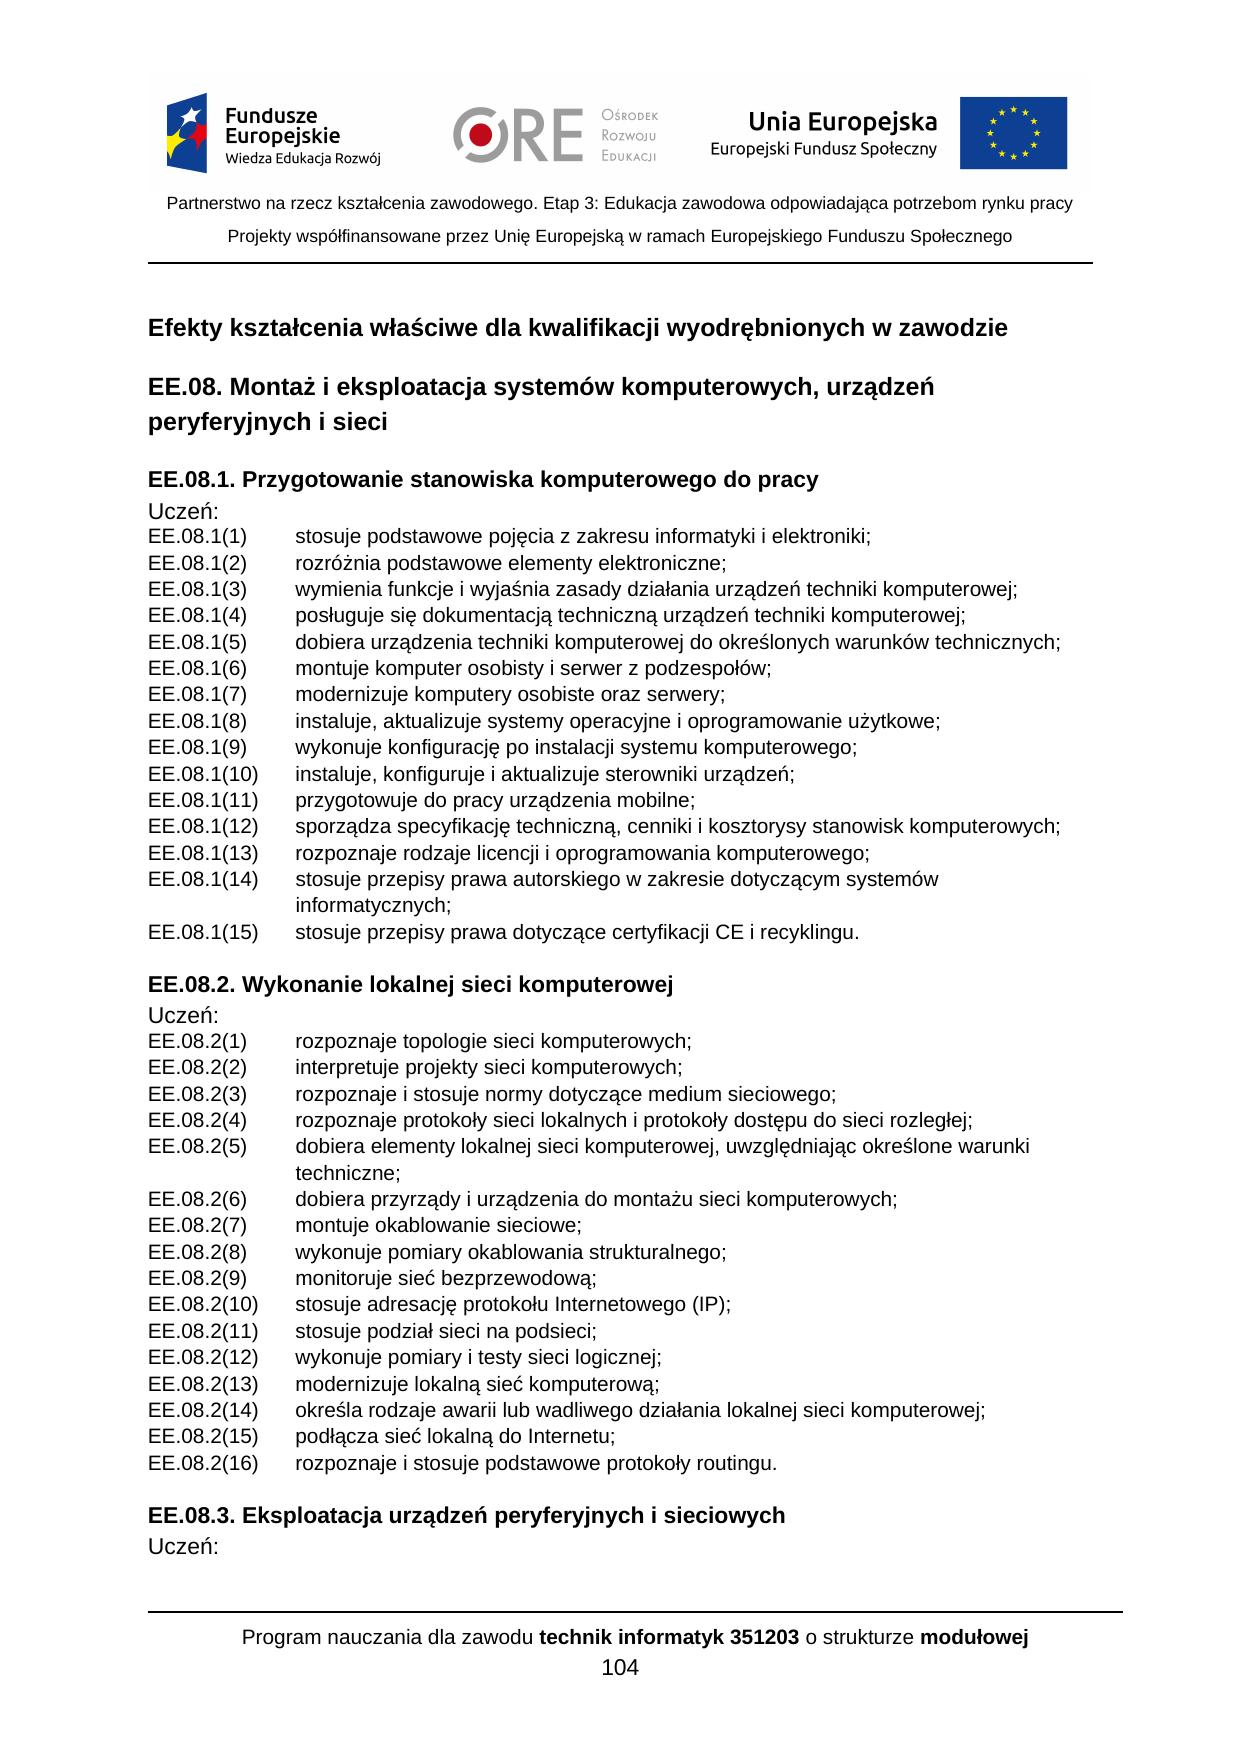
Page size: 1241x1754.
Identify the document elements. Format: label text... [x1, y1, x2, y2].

text EE.08.1(10) instaluje, konfiguruje i aktualizuje sterowniki urządzeń; [148, 761, 1093, 785]
text EE.08.1(3) wymienia funkcje i wyjaśnia zasady działania urządzeń techniki komputerowej; [148, 577, 1093, 601]
text EE.08.1. Przygotowanie stanowiska komputerowego do pracy [148, 466, 1093, 493]
text EE.08.1(12) sporządza specyfikację techniczną, cenniki i kosztorysy stanowisk komputerowych; [148, 814, 1093, 838]
text EE.08. Montaż i eksploatacja systemów komputerowych, urządzeń peryferyjnych i sieci [148, 372, 1093, 436]
text EE.08.1(8) instaluje, aktualizuje systemy operacyjne i oprogramowanie użytkowe; [148, 709, 1093, 733]
text EE.08.2(14) określa rodzaje awarii lub wadliwego działania lokalnej sieci komputerowej; [148, 1398, 1093, 1422]
text EE.08.2(2) interpretuje projekty sieci komputerowych; [148, 1055, 1093, 1079]
text Uczeń: [148, 498, 1093, 524]
text EE.08.2(13) modernizuje lokalną sieć komputerową; [148, 1371, 1093, 1395]
picture [147, 73, 1092, 193]
text EE.08.1(13) rozpoznaje rodzaje licencji i oprogramowania komputerowego; [148, 840, 1093, 864]
text EE.08.2(6) dobiera przyrządy i urządzenia do montażu sieci komputerowych; [148, 1187, 1093, 1211]
text EE.08.2(8) wykonuje pomiary okablowania strukturalnego; [148, 1239, 1093, 1263]
text EE.08.2(7) montuje okablowanie sieciowe; [148, 1213, 1093, 1237]
text EE.08.2(16) rozpoznaje i stosuje podstawowe protokoły routingu. [148, 1450, 1093, 1474]
text EE.08.2(9) monitoruje sieć bezprzewodową; [148, 1266, 1093, 1290]
text EE.08.2(10) stosuje adresację protokołu Internetowego (IP); [148, 1292, 1093, 1316]
text EE.08.2(4) rozpoznaje protokoły sieci lokalnych i protokoły dostępu do sieci rozległej; [148, 1108, 1093, 1132]
text EE.08.2(1) rozpoznaje topologie sieci komputerowych; [148, 1029, 1093, 1053]
text EE.08.1(5) dobiera urządzenia techniki komputerowej do określonych warunków technicznych; [148, 629, 1093, 653]
text EE.08.2(11) stosuje podział sieci na podsieci; [148, 1319, 1093, 1343]
text EE.08.1(9) wykonuje konfigurację po instalacji systemu komputerowego; [148, 735, 1093, 759]
text EE.08.2. Wykonanie lokalnej sieci komputerowej [148, 971, 1093, 997]
text EE.08.1(14) stosuje przepisy prawa autorskiego w zakresie dotyczącym systemów informatycznych; [148, 867, 1093, 917]
text EE.08.1(6) montuje komputer osobisty i serwer z podzespołów; [148, 656, 1093, 680]
text Efekty kształcenia właściwe dla kwalifikacji wyodrębnionych w zawodzie [148, 313, 1093, 342]
text EE.08.2(5) dobiera elementy lokalnej sieci komputerowej, uwzględniając określone warunki techniczne; [148, 1134, 1093, 1184]
text Uczeń: [148, 1533, 1093, 1560]
text Uczeń: [148, 1002, 1093, 1029]
text EE.08.1(15) stosuje przepisy prawa dotyczące certyfikacji CE i recyklingu. [148, 919, 1093, 943]
text EE.08.1(1) stosuje podstawowe pojęcia z zakresu informatyki i elektroniki; [148, 524, 1093, 548]
text EE.08.2(15) podłącza sieć lokalną do Internetu; [148, 1424, 1093, 1448]
text EE.08.1(4) posługuje się dokumentacją techniczną urządzeń techniki komputerowej; [148, 603, 1093, 627]
text EE.08.2(3) rozpoznaje i stosuje normy dotyczące medium sieciowego; [148, 1081, 1093, 1105]
text EE.08.1(2) rozróżnia podstawowe elementy elektroniczne; [148, 551, 1093, 574]
text EE.08.1(7) modernizuje komputery osobiste oraz serwery; [148, 682, 1093, 706]
text EE.08.3. Eksploatacja urządzeń peryferyjnych i sieciowych [148, 1502, 1093, 1528]
text EE.08.2(12) wykonuje pomiary i testy sieci logicznej; [148, 1345, 1093, 1369]
text EE.08.1(11) przygotowuje do pracy urządzenia mobilne; [148, 788, 1093, 812]
